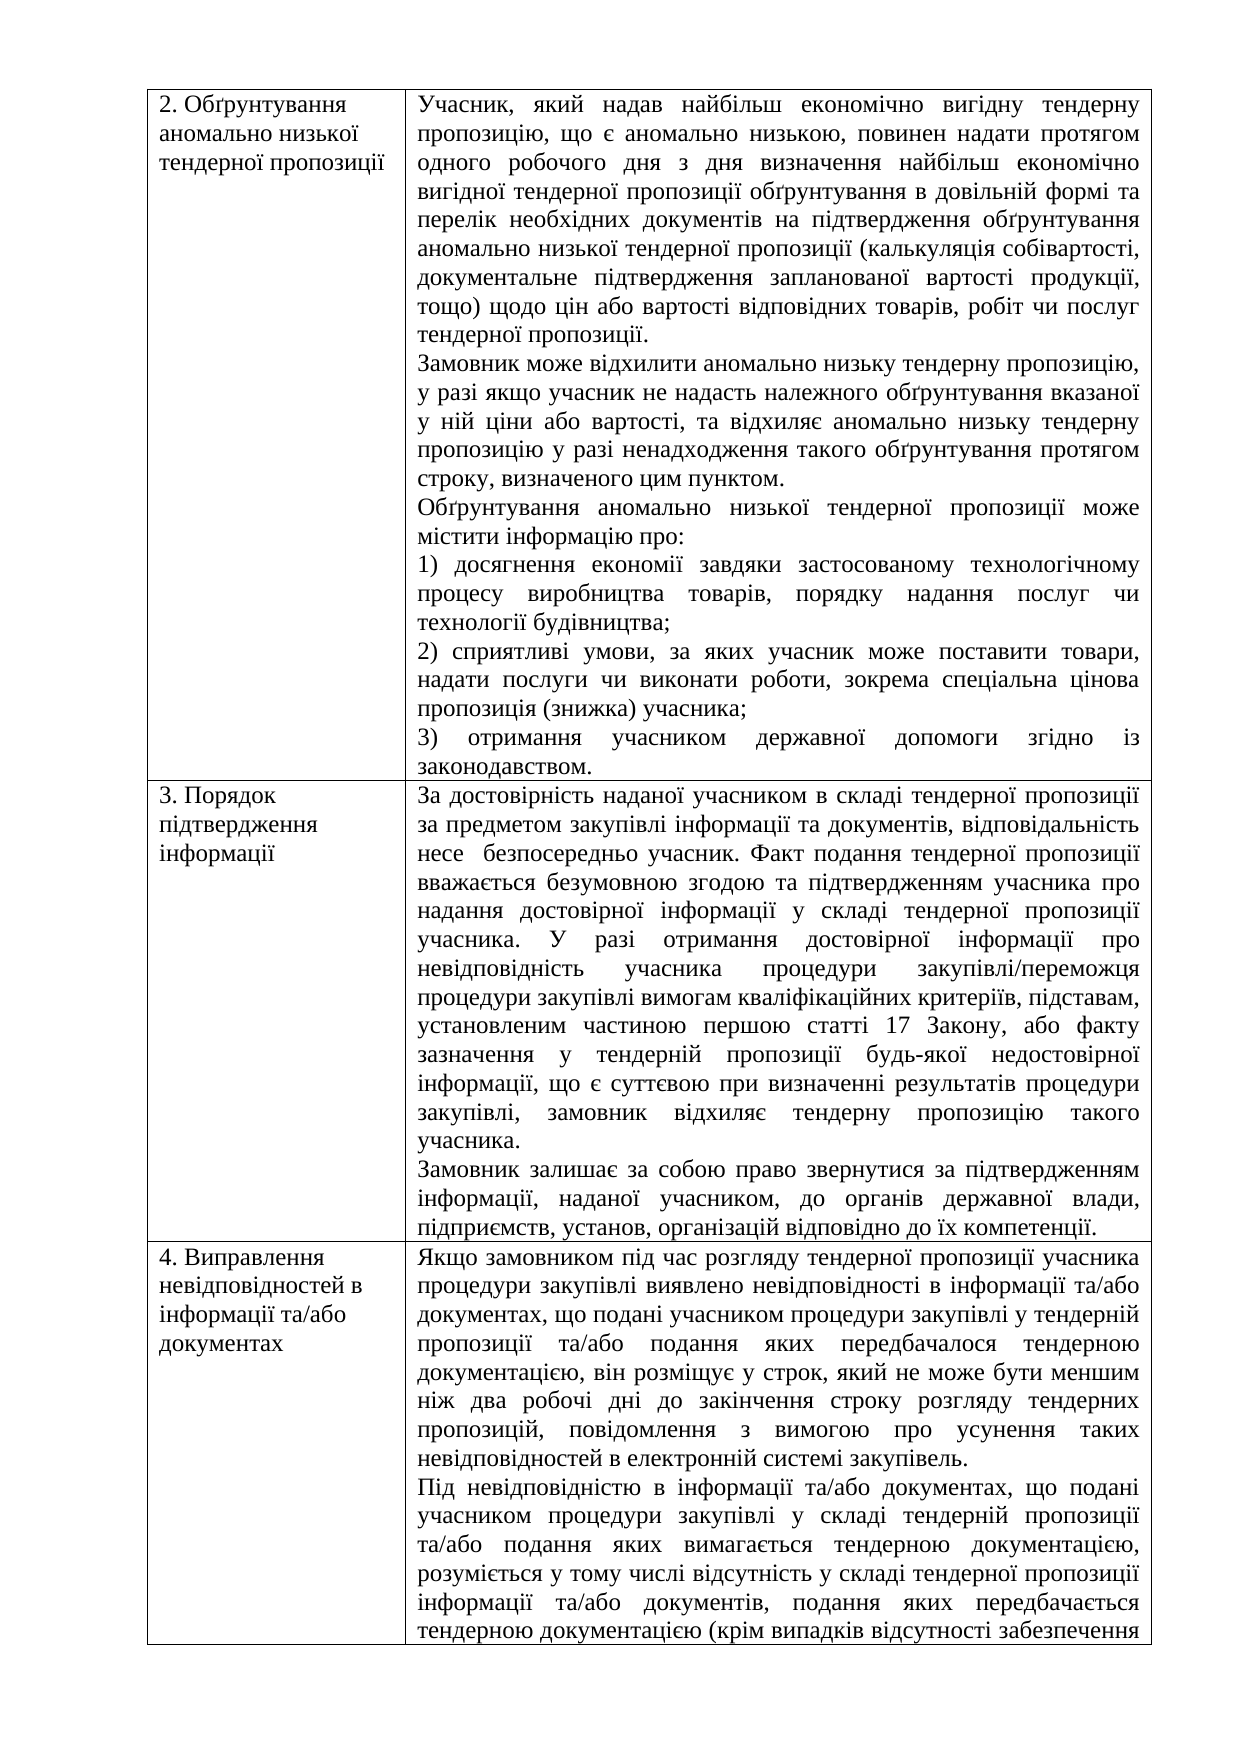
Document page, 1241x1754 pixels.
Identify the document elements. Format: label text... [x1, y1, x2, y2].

table_cell 3. Порядок підтвердження інформації [148, 781, 405, 1241]
table_cell 2. Обґрунтування аномально низької тендерної пропозиції [148, 90, 405, 779]
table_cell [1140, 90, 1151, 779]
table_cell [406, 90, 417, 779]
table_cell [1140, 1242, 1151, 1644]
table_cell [148, 1242, 405, 1644]
table_cell За достовірність наданої учасником в складі тендерної пропозиції за предметом закупівлі інформації та документів, відповідальність несе безпосередньо учасник. Факт подання тендерної пропозиції вважається безумовною згодою та підтвердженням учасника про надання достовірної інформації у складі тендерної пропозиції учасника. У разі отримання достовірної інформації про невідповідність учасника процедури закупівлі/переможця процедури закупівлі вимогам кваліфікаційних критеріїв, підставам, установленим частиною першою статті 17 Закону, або факту зазначення у тендерній пропозиції будь-якої недостовірної інформації, що є суттєвою при визначенні результатів процедури закупівлі, замовник відхиляє тендерну пропозицію такого учасника. Замовник залишає за собою право звернутися за підтвердженням інформації, наданої учасником, до органів державної влади, підприємств, установ, організацій відповідно до їх компетенції. [406, 781, 1151, 1241]
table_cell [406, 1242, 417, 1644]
